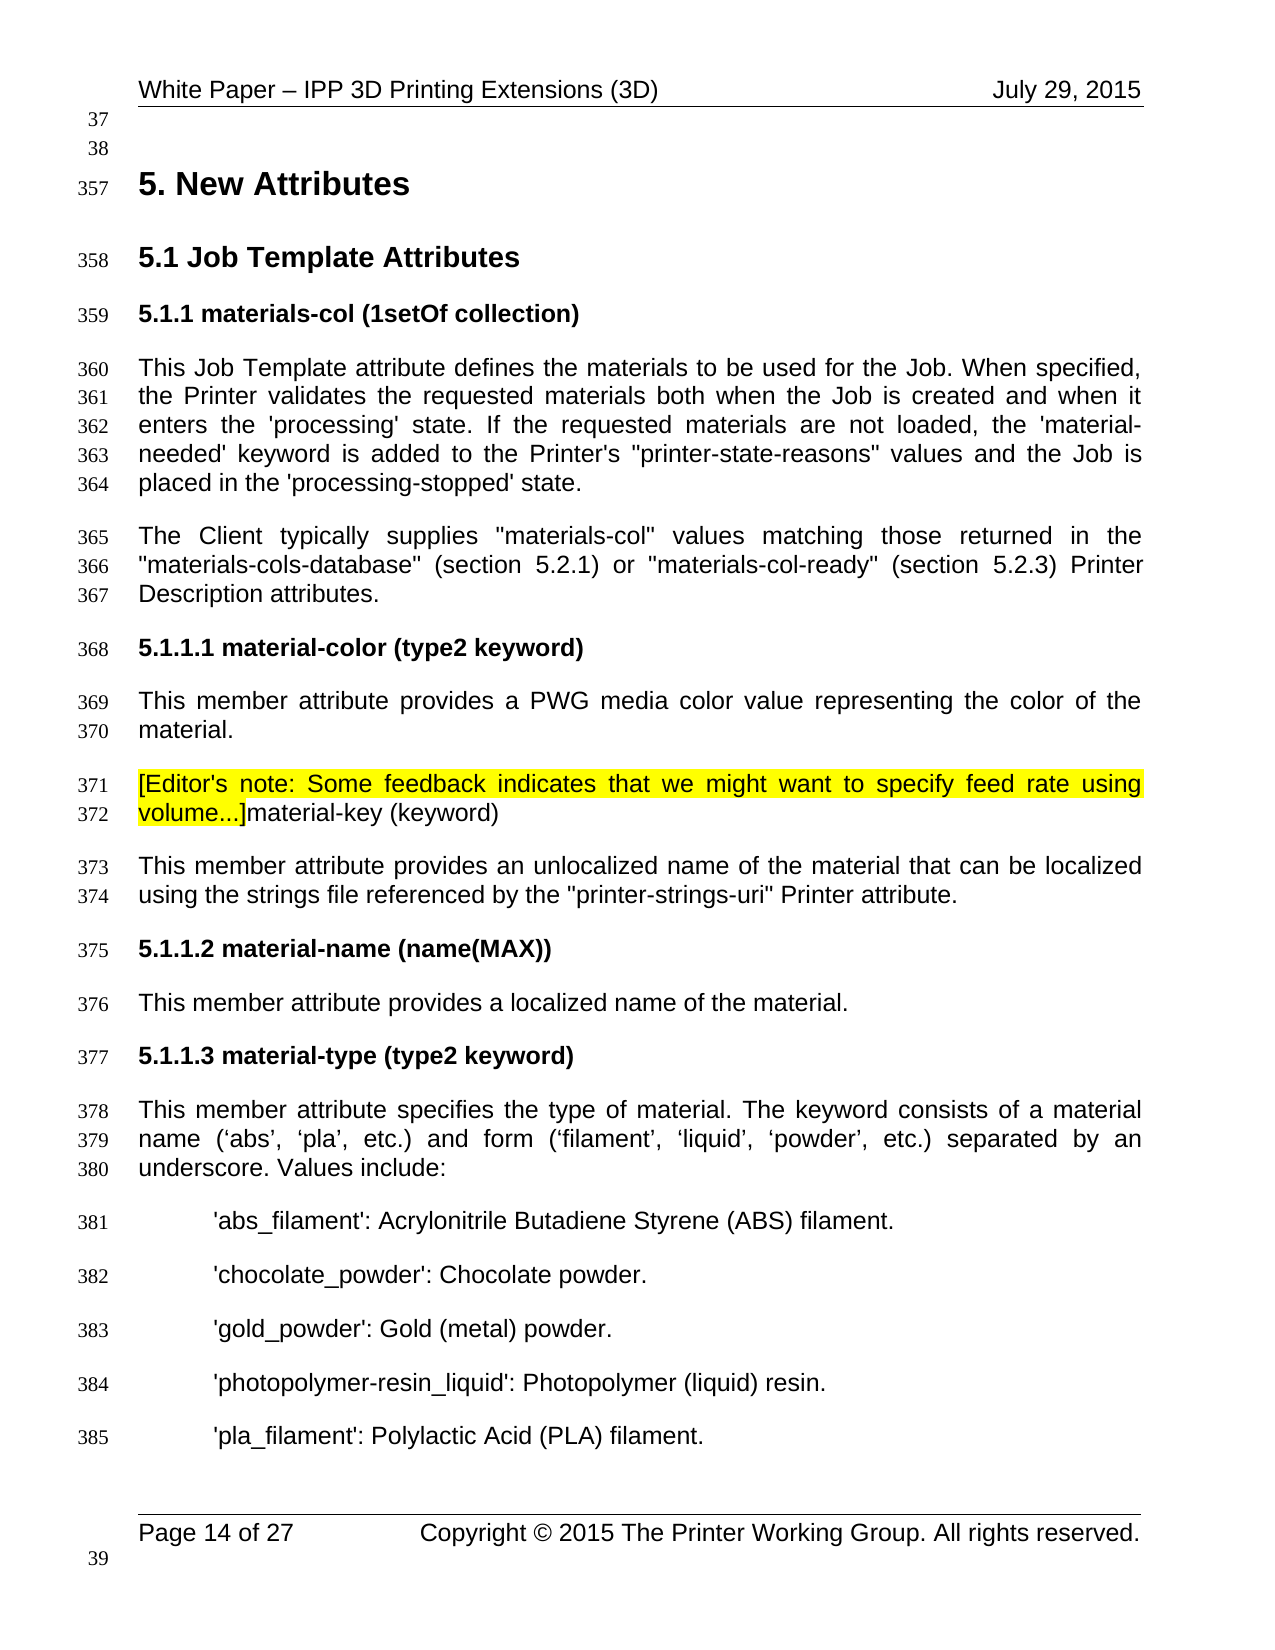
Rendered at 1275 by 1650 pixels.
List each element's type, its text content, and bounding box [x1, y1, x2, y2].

text This member attribute provides an unlocalized name of the material that can be localized using the strings file referenced by the "printer-strings-uri" Printer attribute. [138, 851, 1144, 909]
text New Attributes [138, 164, 1144, 203]
text This member attribute specifies the type of material. Values include: [138, 1095, 1144, 1181]
text material-color (type2 keyword) [138, 633, 1144, 661]
text materials-col (1setOf collection) [138, 299, 1144, 328]
text This member attribute provides a localized name of the material. [138, 988, 1144, 1016]
list 'chocolate_powder': Chocolate powder. [213, 1260, 1144, 1289]
text material-name (name(MAX)) [138, 934, 1144, 963]
list 'pla_filament': Polylactic Acid (PLA) filament. [213, 1421, 1144, 1450]
list 'photopolymer-resin_liquid': Photopolymer (liquid) resin. [213, 1368, 1144, 1396]
list 'gold_powder': Gold (metal) powder. [213, 1314, 1144, 1343]
list 'abs_filament': Acrylonitrile Butadiene Styrene (ABS) filament. [213, 1206, 1144, 1235]
text This Job Template attribute defines the materials to be used for the Job. [138, 353, 1144, 496]
text Job Template Attributes [138, 240, 1144, 274]
text material-type (type2 keyword) [138, 1041, 1144, 1070]
text This member attribute provides a PWG media color value representing the color of the material. [138, 686, 1144, 744]
